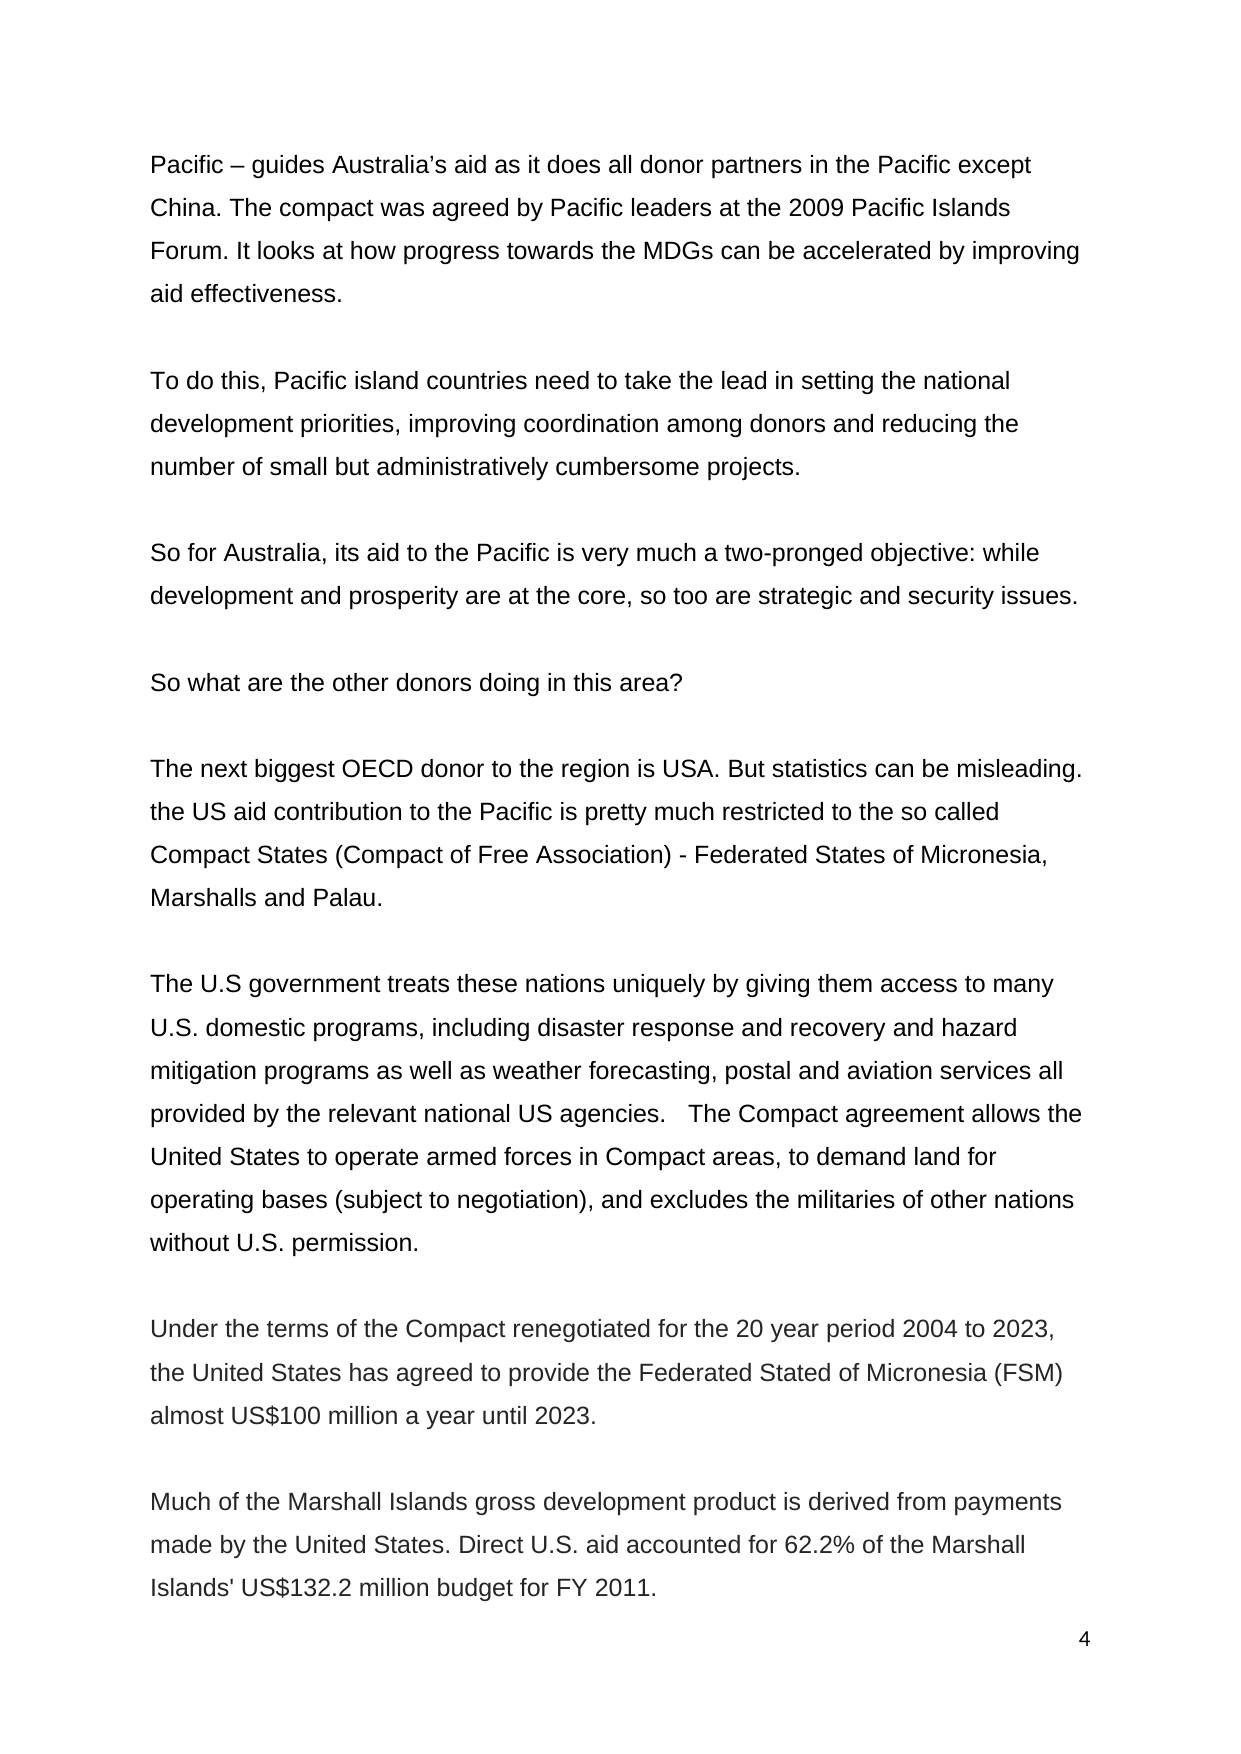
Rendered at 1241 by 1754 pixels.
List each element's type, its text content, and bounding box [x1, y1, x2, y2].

text So for Australia, its aid to the Pacific is very much a two-pronged objective: while development and prosperity are at the core, so too are strategic and security issues. [150, 538, 1090, 610]
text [150, 150, 1090, 308]
text So what are the other donors doing in this area? [150, 667, 1090, 696]
text Under the terms of the Compact renegotiated for the 20 year period 2004 to 2023, the United States has agreed to provide the Federated Stated of Micronesia (FSM) almost US$100 million a year until 2023. [150, 1314, 1090, 1429]
text Much of the Marshall Islands gross development product is derived from payments made by the United States. Direct U.S. aid accounted for 62.2% of the Marshall Islands' US$132.2 million budget for FY 2011. [150, 1487, 1090, 1602]
text The U.S government treats these nations uniquely by giving them access to many U.S. domestic programs, including disaster response and recovery and hazard mitigation programs as well as weather forecasting, postal and aviation services all provided by the relevant national US agencies. The Compact agreement allows the United States to operate armed forces in Compact areas, to demand land for operating bases (subject to negotiation), and excludes the militaries of other nations without U.S. permission. [150, 969, 1090, 1257]
text The next biggest OECD donor to the region is USA. But statistics can be misleading. the US aid contribution to the Pacific is pretty much restricted to the so called Compact States (Compact of Free Association) - Federated States of Micronesia, Marshalls and Palau. [150, 754, 1090, 912]
text To do this, Pacific island countries need to take the lead in setting the national development priorities, improving coordination among donors and reducing the number of small but administratively cumbersome projects. [150, 366, 1090, 481]
